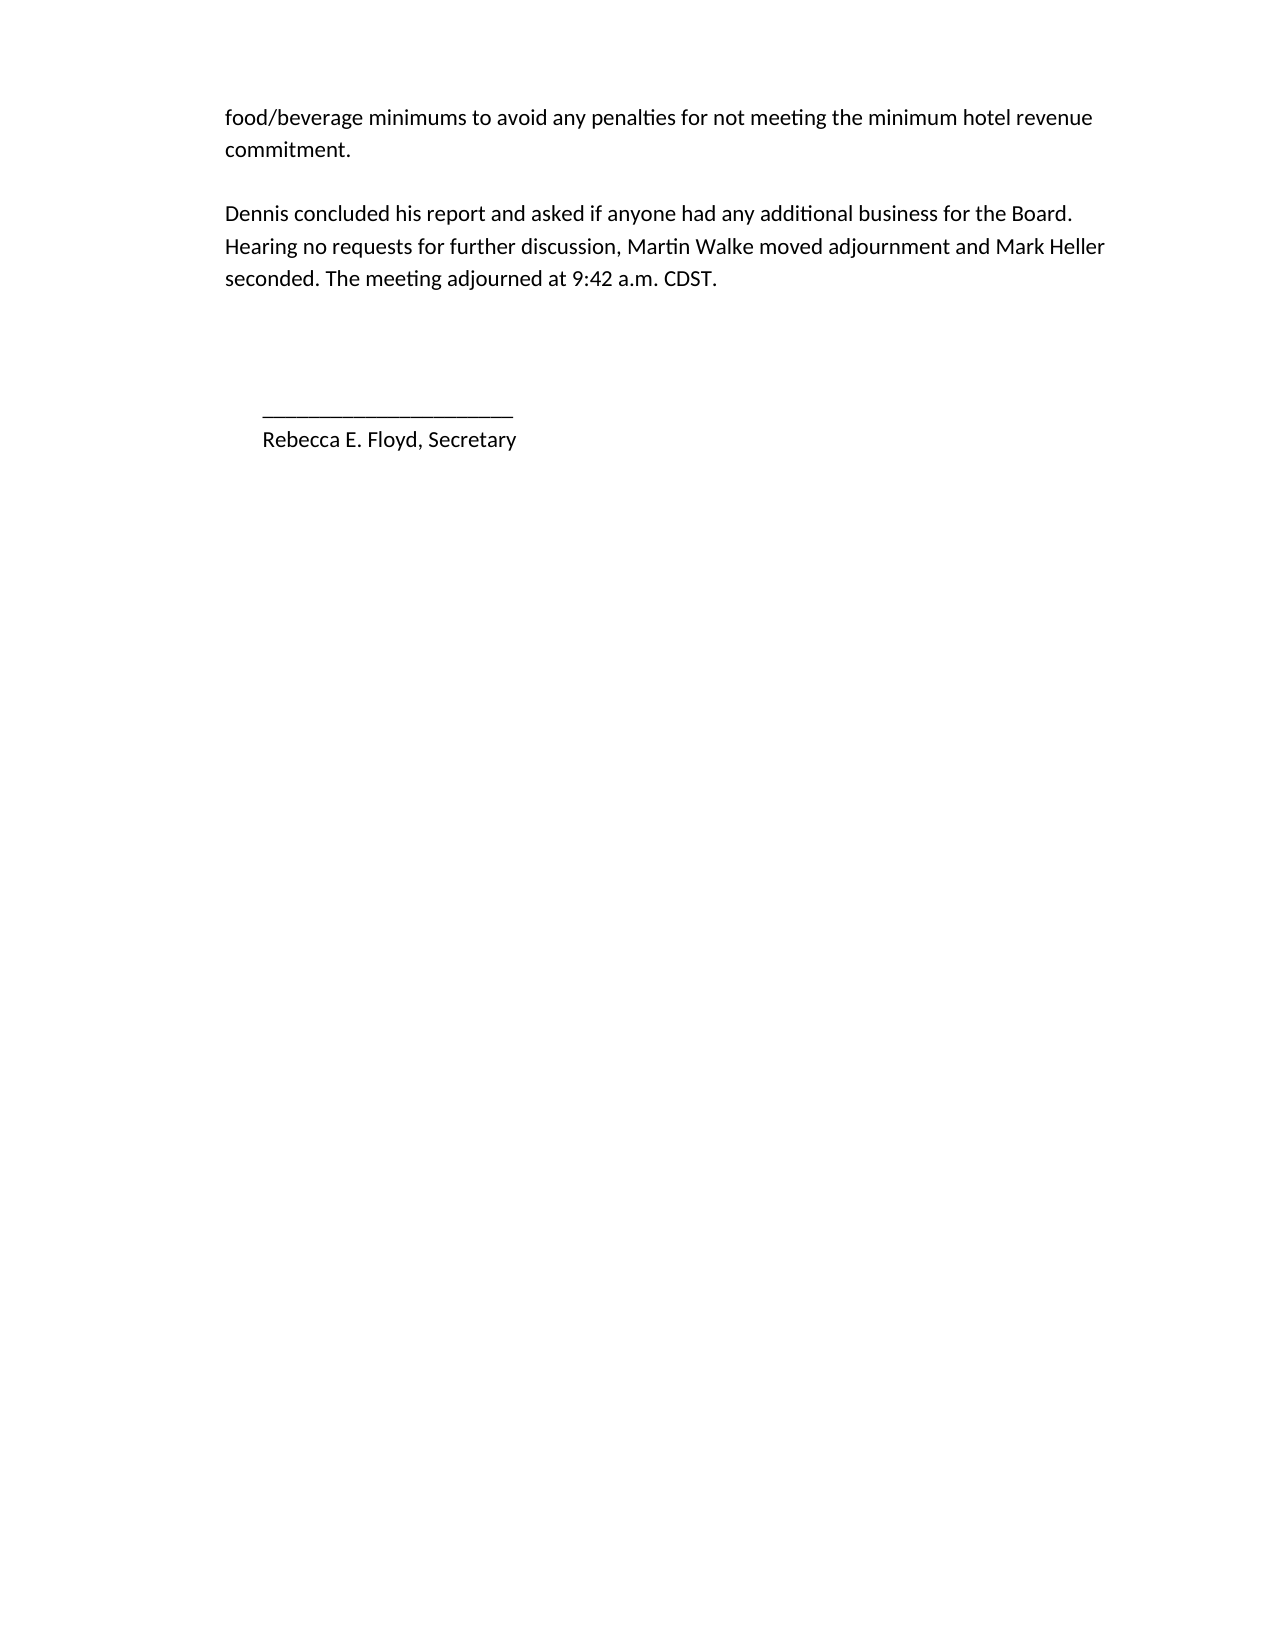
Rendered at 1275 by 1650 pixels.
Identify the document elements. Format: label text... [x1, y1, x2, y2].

list Rebecca E. Floyd, Secretary [262, 425, 1125, 453]
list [225, 103, 1125, 163]
list ______________________ [262, 393, 1125, 421]
list Dennis concluded his report and asked if anyone had any additional business for the Board. Hearing no requests for further discussion, Martin Walke moved adjournment and Mark Heller seconded. The meeting adjourned at 9:42 a.m. CDST. [225, 199, 1125, 292]
